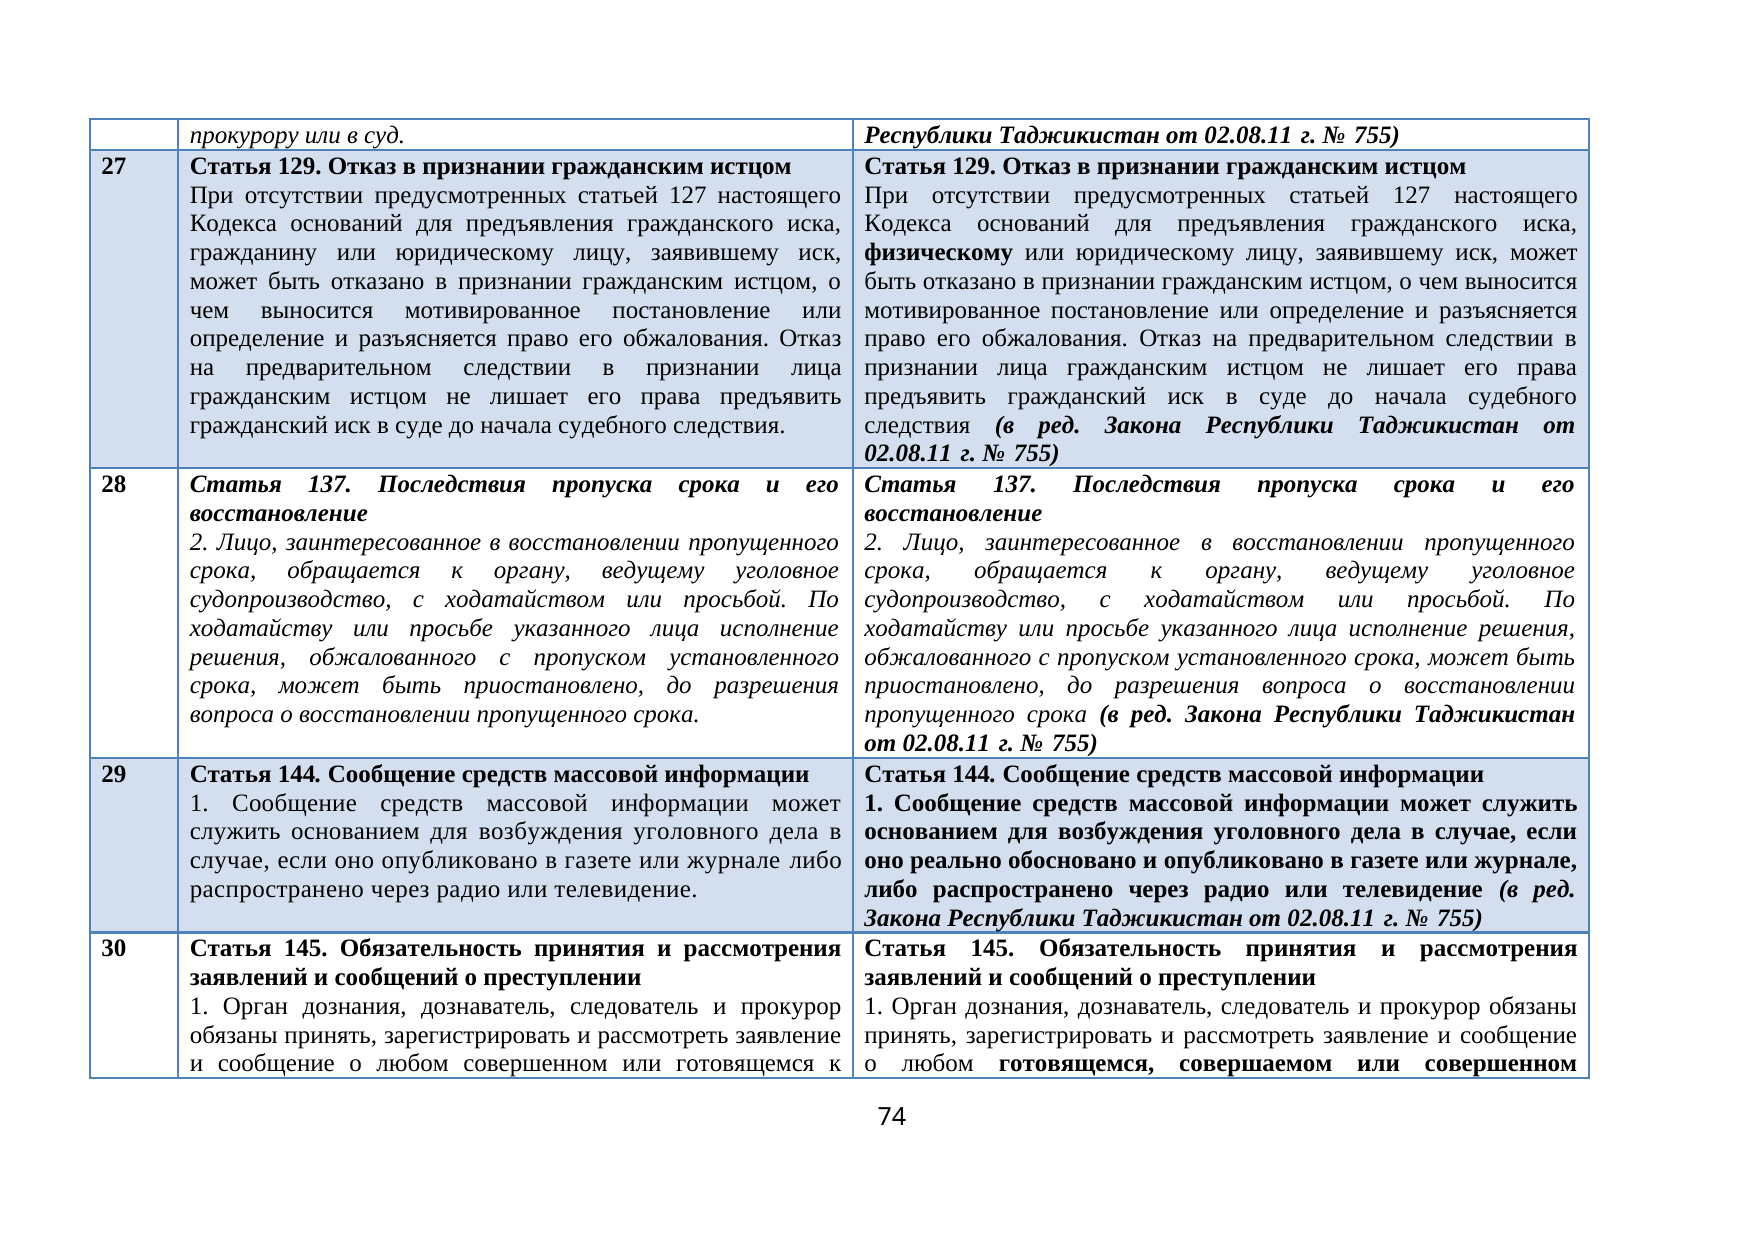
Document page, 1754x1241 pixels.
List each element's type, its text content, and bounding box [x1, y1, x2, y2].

table_cell [91, 120, 177, 149]
table_cell Статья 144. Сообщение средств массовой информации 1. Сообщение средств массовой информации может служить основанием для возбуждения уголовного дела в случае, если оно опубликовано в газете или журнале либо распространено через радио или телевидение. [179, 759, 852, 931]
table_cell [854, 120, 1588, 149]
table_cell Статья 129. Отказ в признании гражданским истцом При отсутствии предусмотренных статьей 127 настоящего Кодекса оснований для предъявления гражданского иска, физическому или юридическому лицу, заявившему иск, может быть отказано в признании гражданским истцом, о чем выносится мотивированное постановление или определение и разъясняется право его обжалования. Отказ на предварительном следствии в признании лица гражданским истцом не лишает его права предъявить гражданский иск в суде до начала судебного следствия (в ред. Закона Республики Таджикистан от 02.08.11 г. № 755) [854, 151, 1588, 467]
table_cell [179, 934, 852, 1077]
table_cell [91, 759, 177, 931]
table_cell Статья 144. Сообщение средств массовой информации 1. Сообщение средств массовой информации может служить основанием для возбуждения уголовного дела в случае, если оно реально обосновано и опубликовано в газете или журнале, либо распространено через радио или телевидение (в ред. Закона Республики Таджикистан от 02.08.11 г. № 755) [854, 759, 1588, 931]
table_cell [854, 934, 1588, 1077]
table_cell Статья 137. Последствия пропуска срока и его восстановление 2. Лицо, заинтересованное в восстановлении пропущенного срока, обращается к органу, ведущему уголовное судопроизводство, с ходатайством или просьбой. По ходатайству или просьбе указанного лица исполнение решения, обжалованного с пропуском установленного срока, может быть приостановлено, до разрешения вопроса о восстановлении пропущенного срока. [179, 469, 852, 757]
table_cell [91, 151, 177, 467]
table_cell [179, 120, 852, 149]
table_cell Статья 129. Отказ в признании гражданским истцом При отсутствии предусмотренных статьей 127 настоящего Кодекса оснований для предъявления гражданского иска, гражданину или юридическому лицу, заявившему иск, может быть отказано в признании гражданским истцом, о чем выносится мотивированное постановление или определение и разъясняется право его обжалования. Отказ на предварительном следствии в признании лица гражданским истцом не лишает его права предъявить гражданский иск в суде до начала судебного следствия. [179, 151, 852, 467]
table_cell Статья 137. Последствия пропуска срока и его восстановление 2. Лицо, заинтересованное в восстановлении пропущенного срока, обращается к органу, ведущему уголовное судопроизводство, с ходатайством или просьбой. По ходатайству или просьбе указанного лица исполнение решения, обжалованного с пропуском установленного срока, может быть приостановлено, до разрешения вопроса о восстановлении пропущенного срока (в ред. Закона Республики Таджикистан от 02.08.11 г. № 755) [854, 469, 1588, 757]
table_cell [91, 934, 177, 1077]
table_cell [91, 469, 177, 757]
